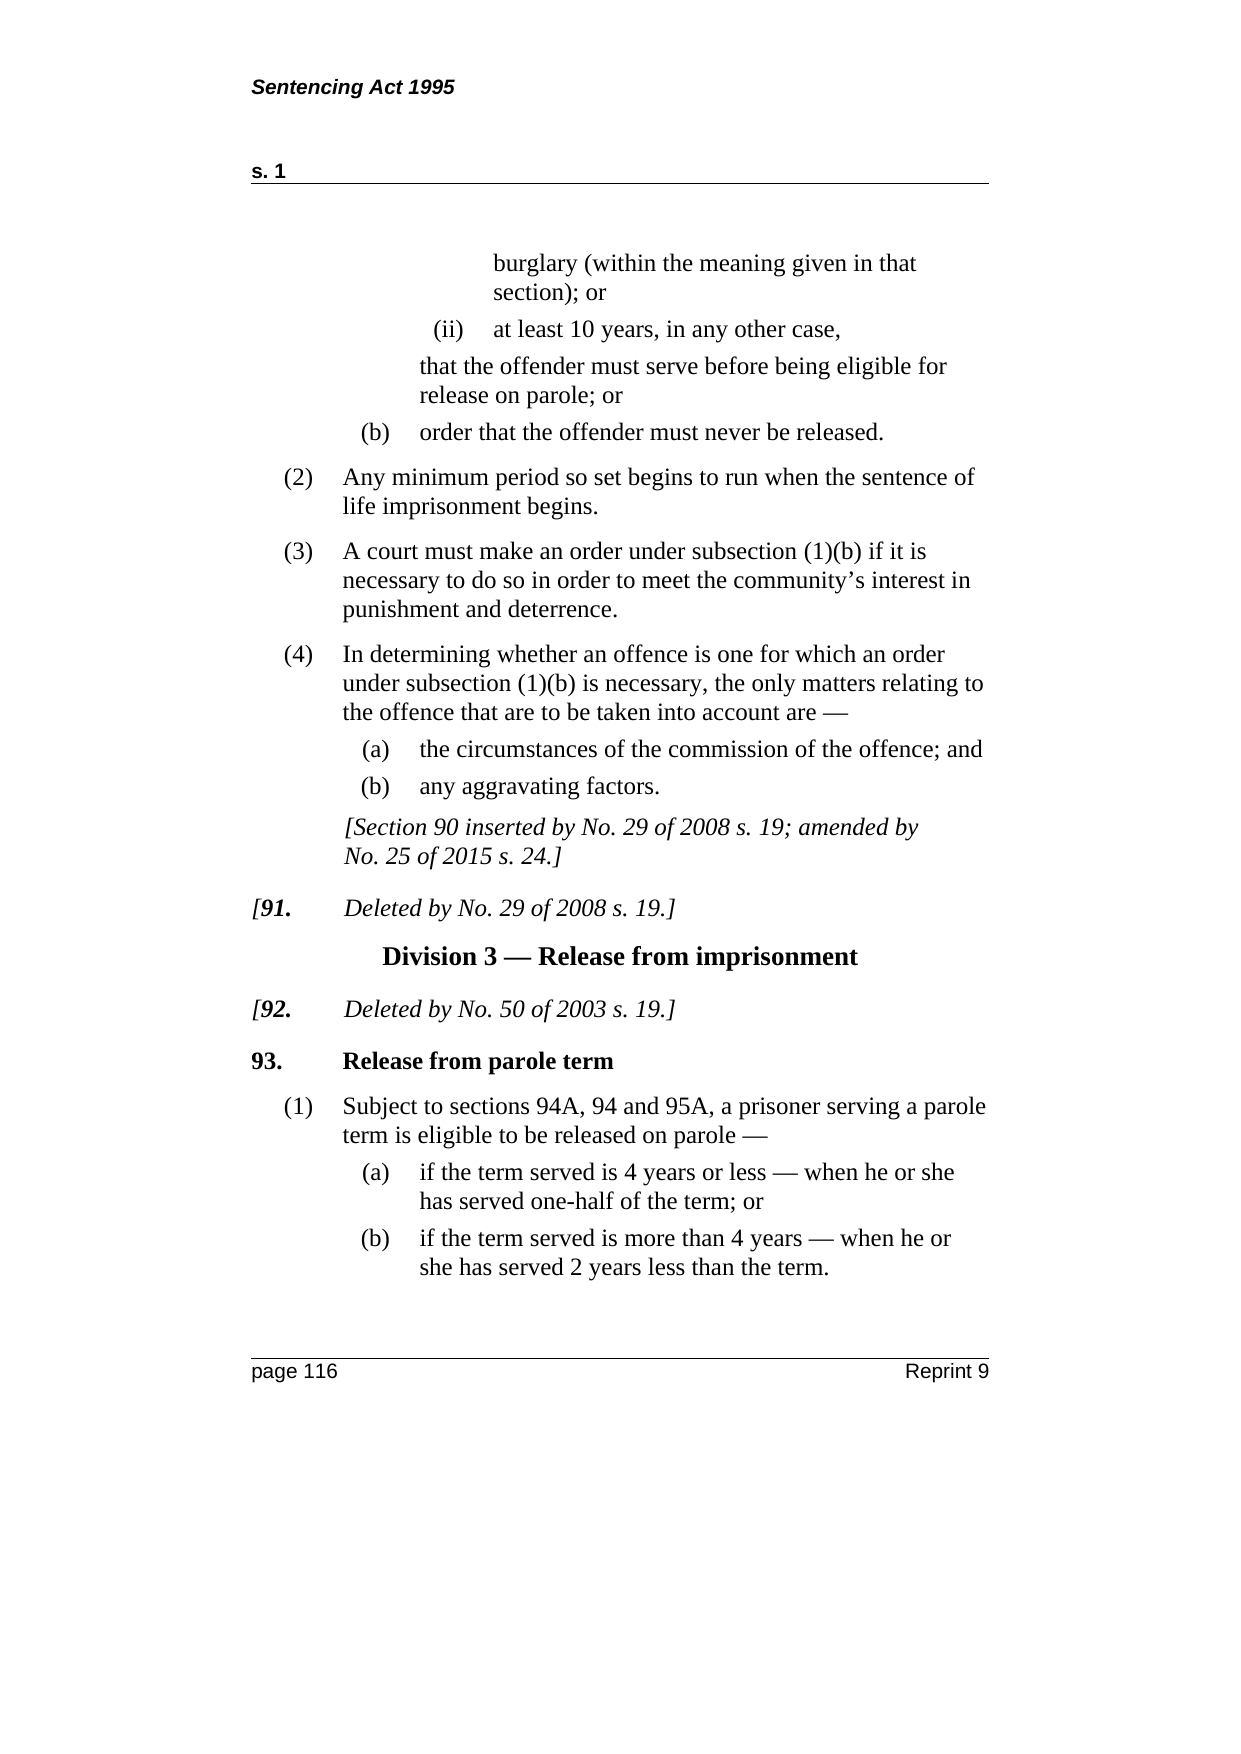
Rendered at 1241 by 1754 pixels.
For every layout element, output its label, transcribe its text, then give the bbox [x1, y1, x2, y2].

text [Section 90 inserted by No. 29 of 2008 s. 19; amended by No. 25 of 2015 s. 24.] [251, 812, 989, 870]
text [92. Deleted by No. 50 of 2003 s. 19.] [251, 994, 989, 1023]
text (1) Subject to sections 94A, 94 and 95A, a prisoner serving a parole term is eligible to be released on parole — [251, 1091, 989, 1149]
text (a) the circumstances of the commission of the offence; and [251, 734, 989, 763]
subtitle 93. Release from parole term [251, 1046, 989, 1074]
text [251, 248, 989, 306]
text (b) order that the offender must never be released. [251, 417, 989, 446]
text (b) any aggravating factors. [251, 771, 989, 800]
text (4) In determining whether an offence is one for which an order under subsection (1)(b) is necessary, the only matters relating to the offence that are to be taken into account are — [251, 639, 989, 726]
subtitle Division 3 — Release from imprisonment [251, 940, 989, 971]
text that the offender must serve before being eligible for release on parole; or [251, 351, 989, 408]
text (ii) at least 10 years, in any other case, [251, 314, 989, 343]
text (a) if the term served is 4 years or less — when he or she has served one-half of the term; or [251, 1157, 989, 1214]
text (b) if the term served is more than 4 years — when he or she has served 2 years less than the term. [251, 1223, 989, 1280]
text (2) Any minimum period so set begins to run when the sentence of life imprisonment begins. [251, 462, 989, 520]
text [91. Deleted by No. 29 of 2008 s. 19.] [251, 893, 989, 921]
text (3) A court must make an order under subsection (1)(b) if it is necessary to do so in order to meet the community’s interest in punishment and deterrence. [251, 536, 989, 623]
